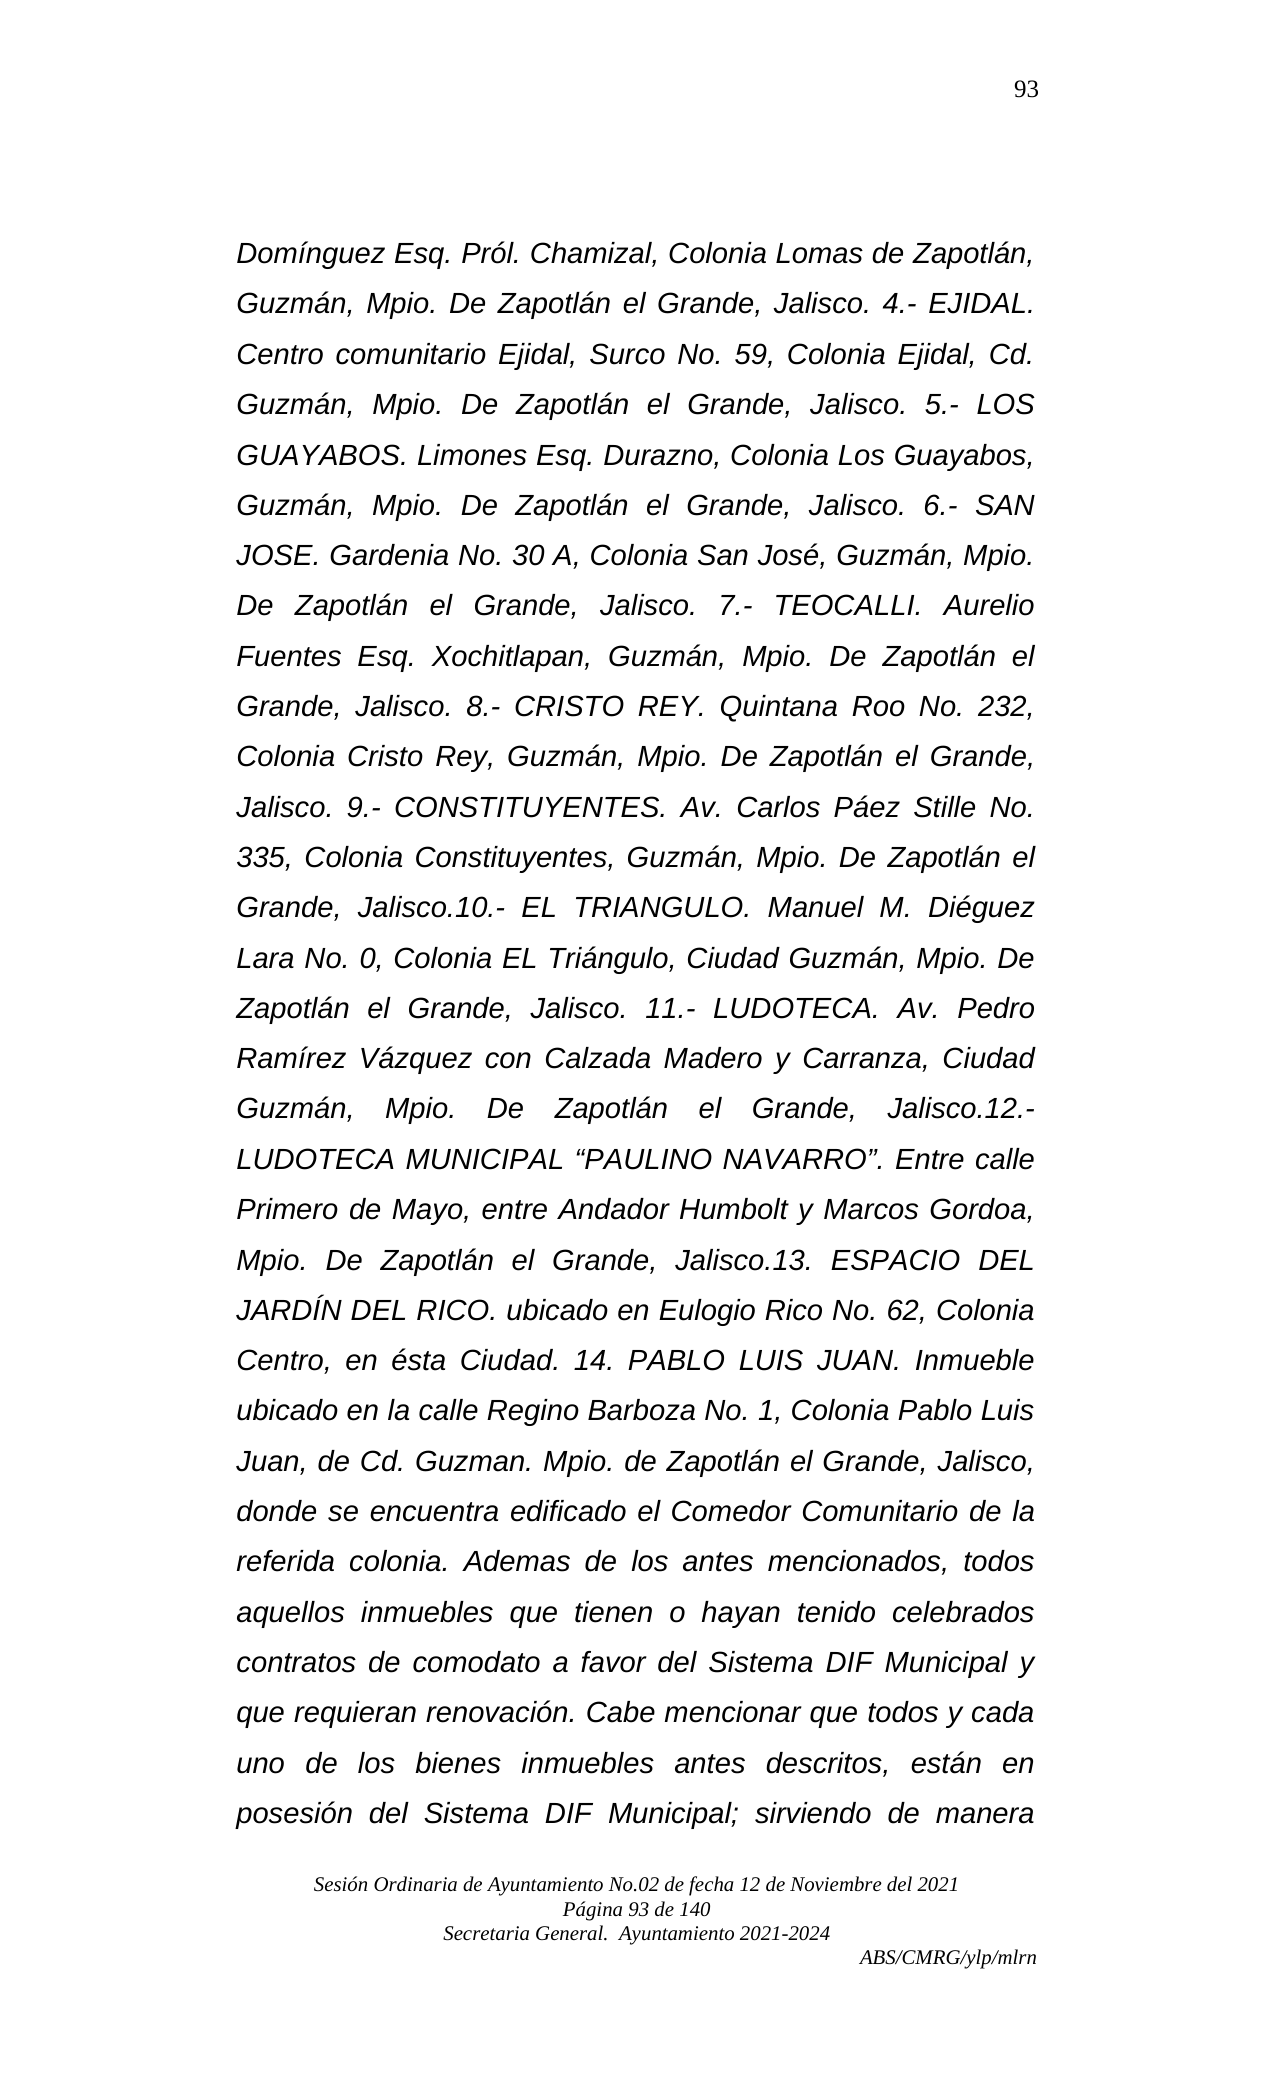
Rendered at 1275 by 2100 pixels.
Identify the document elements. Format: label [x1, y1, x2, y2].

text [236, 236, 1039, 1829]
